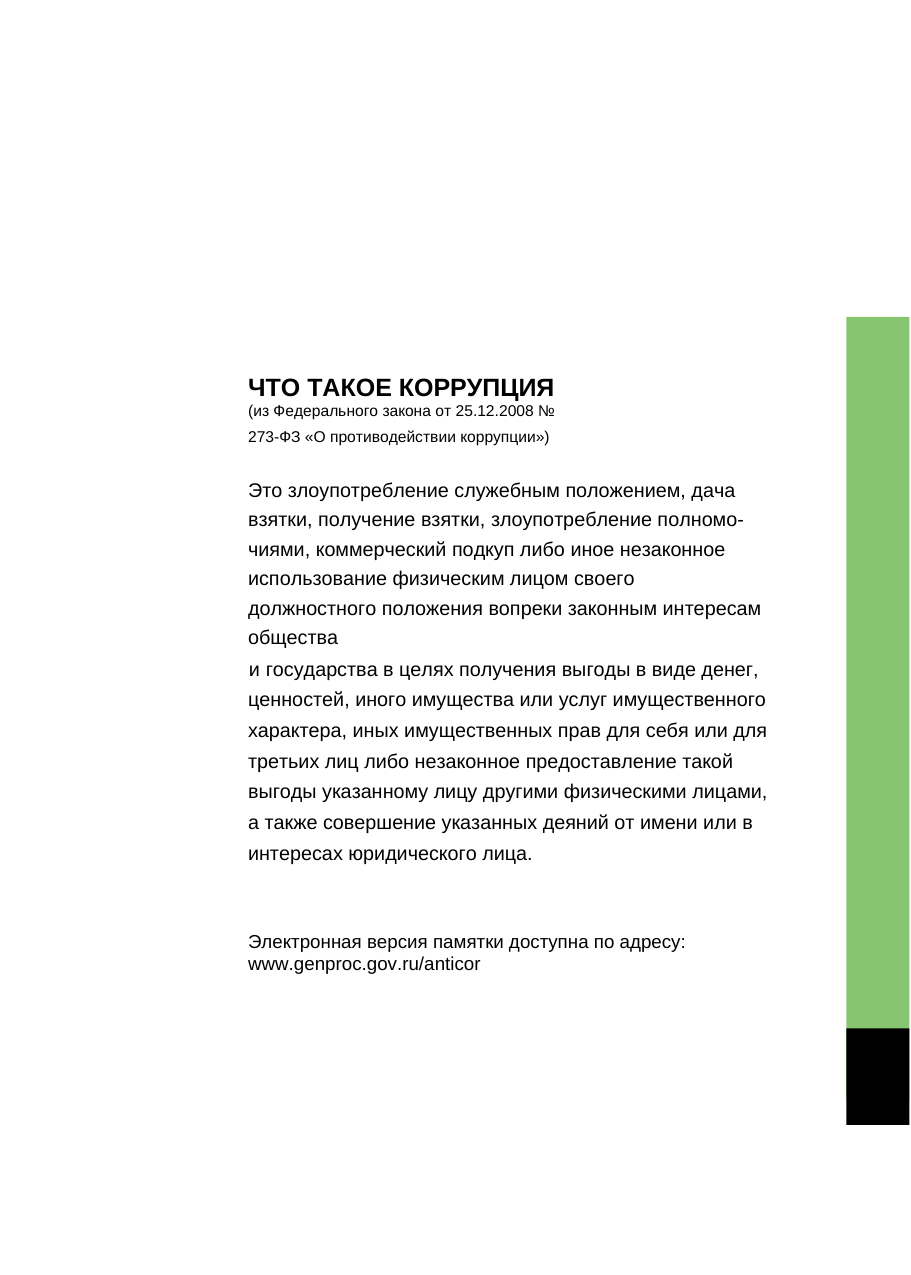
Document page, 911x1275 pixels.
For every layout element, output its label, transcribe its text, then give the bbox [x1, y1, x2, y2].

text (из Федерального закона от 25.12.2008 № 273-ФЗ «О противодействии коррупции») [248, 402, 575, 446]
text Это злоупотребление служебным положением, дача взятки, получение взятки, злоупотребление полномо-чиями, коммерческий подкуп либо иное незаконное использование физическим лицом своего должностного положения вопреки законным интересам общества [248, 479, 769, 649]
list государства в целях получения выгоды в виде денег, ценностей, иного имущества или услуг имущественного характера, иных имущественных прав для себя или для третьих лиц либо незаконное предоставление такой выгоды указанному лицу другими физическими лицами, а также совершение указанных деяний от имени или в интересах юридического лица. [248, 658, 783, 864]
text www.genproc.gov.ru/anticor [248, 953, 783, 975]
text Электронная версия памятки доступна по адресу: [248, 931, 783, 952]
text ЧТО ТАКОЕ КОРРУПЦИЯ [248, 372, 783, 401]
